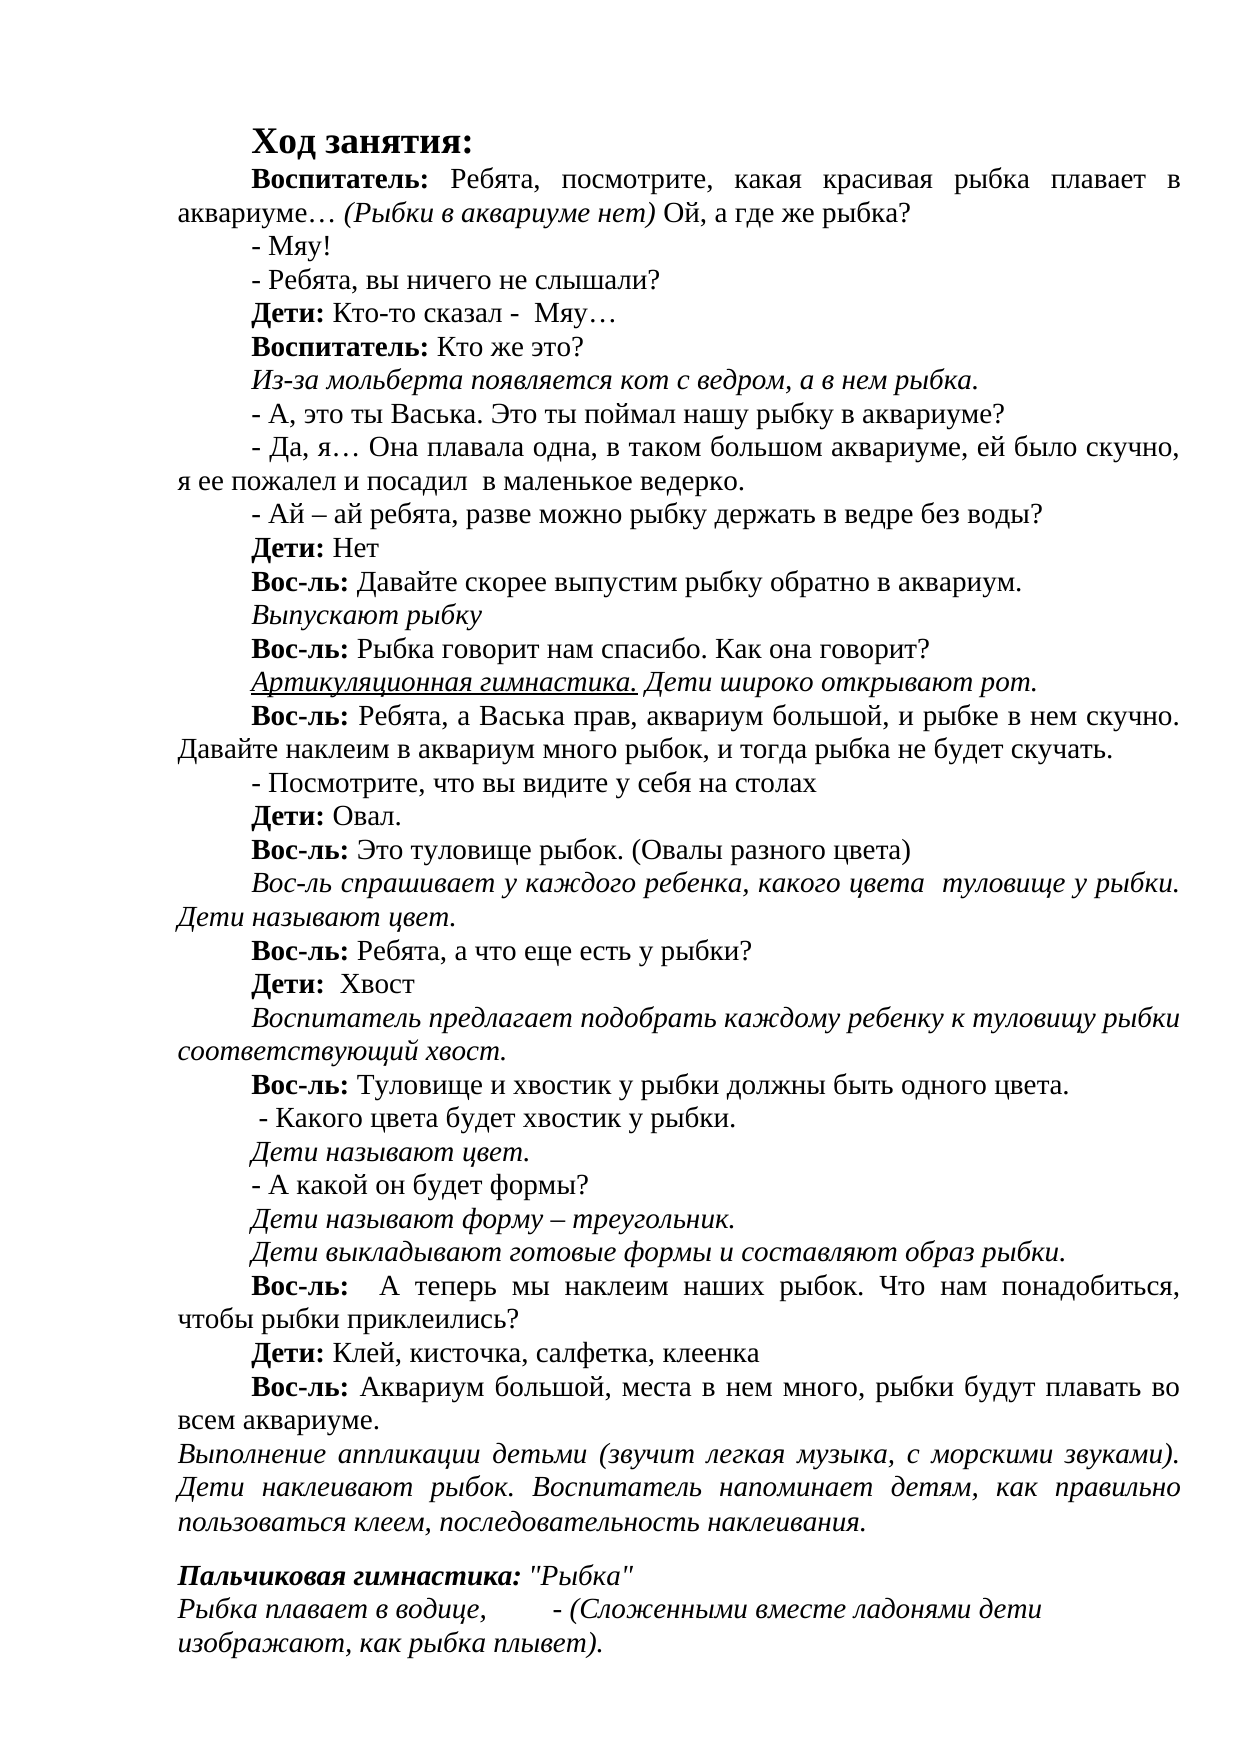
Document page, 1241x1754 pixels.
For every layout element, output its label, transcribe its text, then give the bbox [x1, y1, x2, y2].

text Из-за мольберта появляется кот с ведром, а в нем рыбка. [177, 362, 1181, 396]
text Вос-ль: А теперь мы наклеим наших рыбок. Что нам понадобиться, чтобы рыбки приклеились? [177, 1268, 1181, 1335]
text Вос-ль: Давайте скорее выпустим рыбку обратно в аквариум. [177, 564, 1181, 597]
text Воспитатель предлагает подобрать каждому ребенку к туловищу рыбки соответствующий хвост. [177, 1000, 1181, 1067]
text Дети называют форму – треугольник. [177, 1201, 1181, 1234]
text - Какого цвета будет хвостик у рыбки. [177, 1100, 1181, 1134]
text - Ай – ай ребята, разве можно рыбку держать в ведре без воды? [177, 497, 1181, 530]
text Дети называют цвет. [177, 1134, 1181, 1167]
text Выполнение аппликации детьми (звучит легкая музыка, с морскими звуками). Дети наклеивают рыбок. Воспитатель напоминает детям, как правильно пользоваться клеем, последовательность наклеивания. [719, 1503, 1181, 1537]
text Ход занятия: [177, 118, 1181, 161]
text - Посмотрите, что вы видите у себя на столах [177, 765, 1181, 798]
text Рыбка плавает в водице, - (Сложенными вместе ладонями дети изображают, как рыбка плывет). [177, 1592, 1181, 1659]
text Пальчиковая гимнастика: "Рыбка" [177, 1558, 1181, 1592]
text - Ребята, вы ничего не слышали? [177, 262, 1181, 295]
text - Мяу! [177, 228, 1181, 262]
text Вос-ль: Ребята, а что еще есть у рыбки? [177, 933, 1181, 966]
text Выполнение аппликации детьми (звучит легкая музыка, с морскими звуками). Дети наклеивают рыбок. Воспитатель напоминает детям, как правильно пользоваться клеем, последовательность наклеивания. [177, 1469, 703, 1504]
text - А какой он будет формы? [177, 1167, 1181, 1201]
text Вос-ль: Ребята, а Васька прав, аквариум большой, и рыбке в нем скучно. Давайте наклеим в аквариум много рыбок, и тогда рыбка не будет скучать. [177, 698, 1181, 765]
text Вос-ль спрашивает у каждого ребенка, какого цвета туловище у рыбки. Дети называют цвет. [177, 866, 1181, 933]
text Воспитатель: Ребята, посмотрите, какая красивая рыбка плавает в аквариуме… (Рыбки в аквариуме нет) Ой, а где же рыбка? [177, 161, 1181, 228]
text Вос-ль: Туловище и хвостик у рыбки должны быть одного цвета. [177, 1067, 1181, 1100]
text Дети: Нет [177, 530, 1181, 564]
text Дети: Овал. [177, 798, 1181, 832]
text Дети выкладывают готовые формы и составляют образ рыбки. [177, 1234, 1181, 1268]
text Дети: Кто-то сказал - Мяу… [177, 295, 1181, 329]
text - Да, я… Она плавала одна, в таком большом аквариуме, ей было скучно, я ее пожалел и посадил в маленькое ведерко. [177, 429, 1181, 497]
text - А, это ты Васька. Это ты поймал нашу рыбку в аквариуме? [177, 396, 1181, 429]
text Воспитатель: Кто же это? [177, 329, 1181, 362]
text Выпускают рыбку [177, 597, 1181, 631]
text Вос-ль: Аквариум большой, места в нем много, рыбки будут плавать во всем аквариуме. [177, 1369, 1181, 1436]
text Артикуляционная гимнастика. Дети широко открывают рот. [177, 664, 1181, 698]
text Дети: Клей, кисточка, салфетка, клеенка [177, 1335, 1181, 1369]
text Дети: Хвост [177, 966, 1181, 1000]
text Вос-ль: Это туловище рыбок. (Овалы разного цвета) [177, 832, 1181, 866]
text Вос-ль: Рыбка говорит нам спасибо. Как она говорит? [177, 631, 1181, 664]
